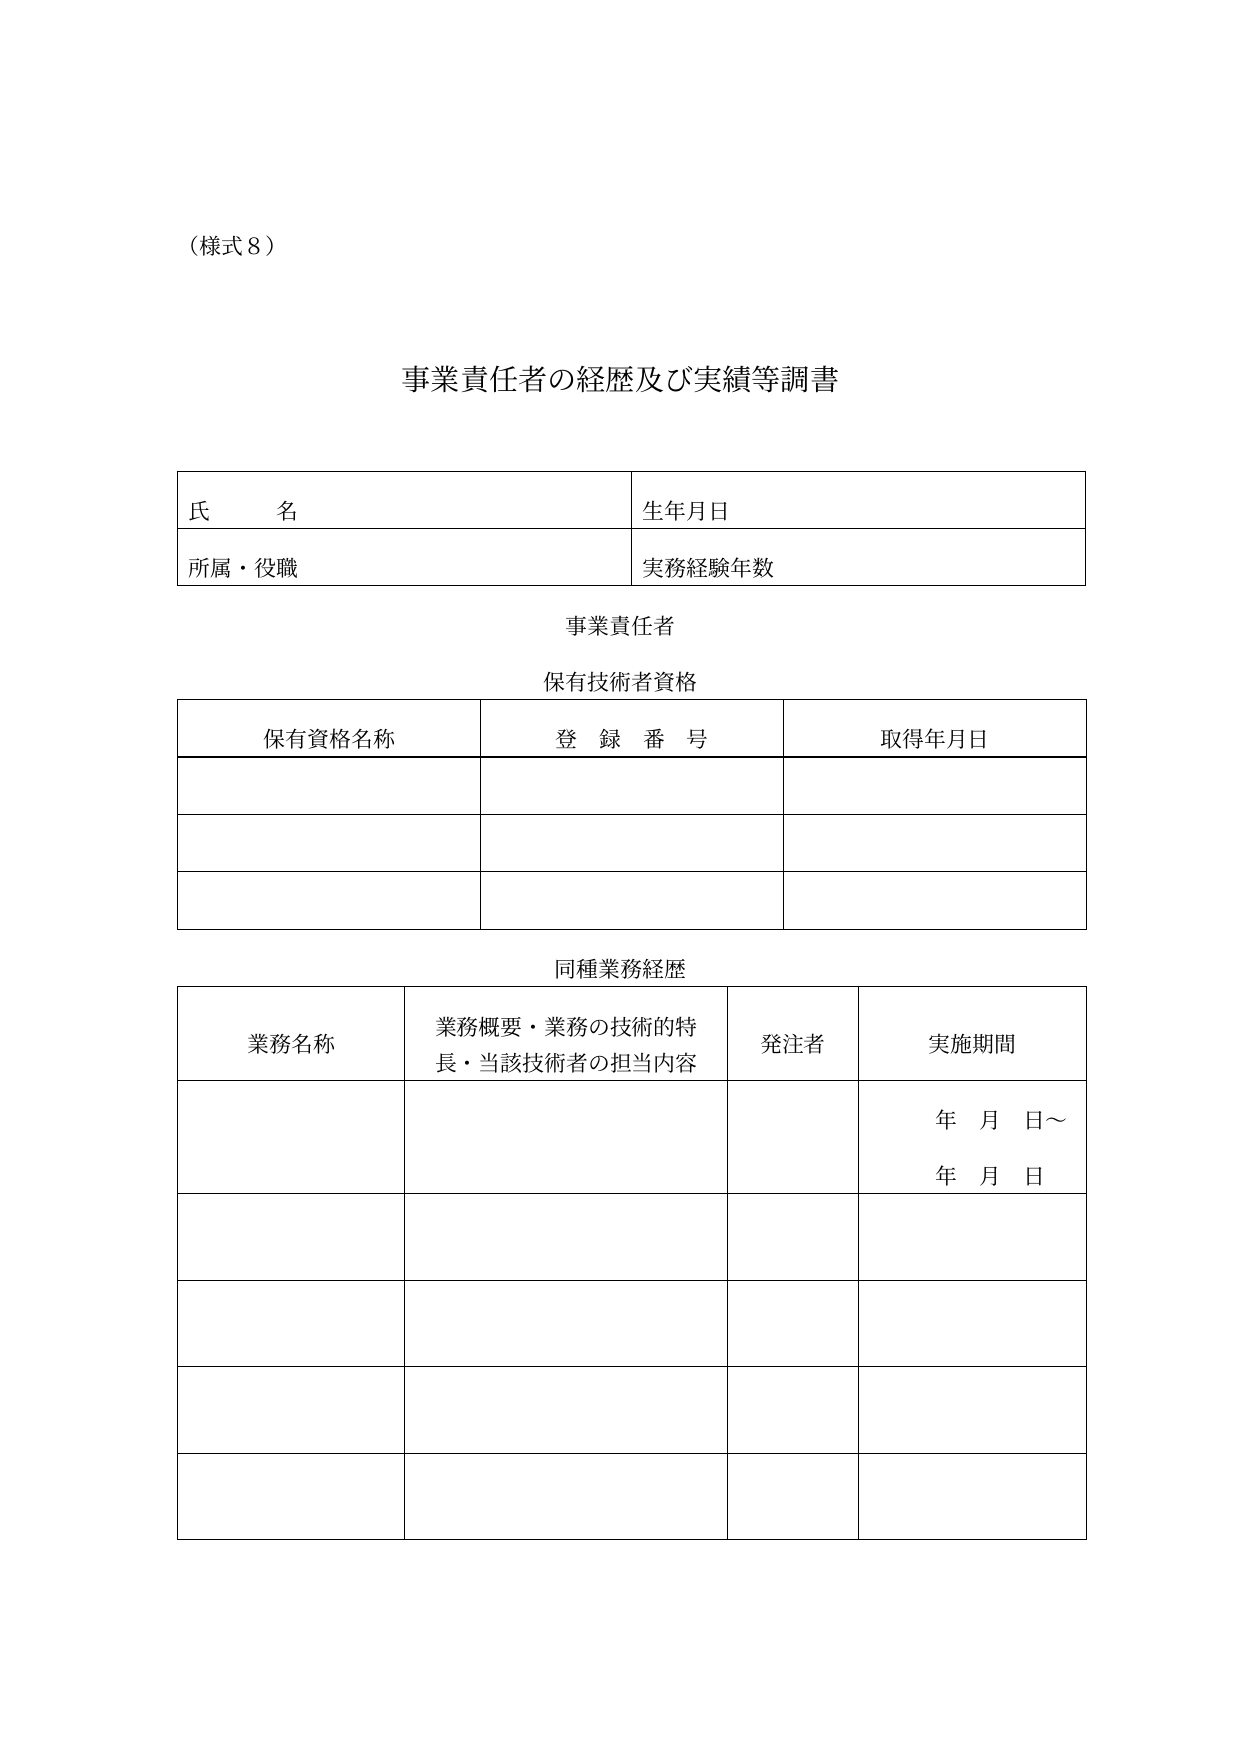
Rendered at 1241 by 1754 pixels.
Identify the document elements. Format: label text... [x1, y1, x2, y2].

table_header 生年月日 [632, 472, 1085, 528]
table_cell [728, 1081, 858, 1193]
table_cell 年 月 日～ 年 月 日 [859, 1081, 1086, 1193]
table_cell [178, 1281, 404, 1366]
table_cell [405, 1281, 727, 1366]
table_cell [178, 1367, 404, 1453]
table_cell [784, 758, 1086, 814]
table_cell [178, 815, 480, 871]
table_cell [728, 1194, 858, 1280]
table_header 保有資格名称 [178, 700, 480, 756]
table_cell [178, 1194, 404, 1280]
table_header 発注者 [728, 987, 858, 1079]
table_cell [859, 1454, 1086, 1539]
table_cell [859, 1367, 1086, 1453]
text 事業責任者 [177, 607, 1063, 643]
table_cell [784, 815, 1086, 871]
table_cell [405, 1081, 727, 1193]
table_cell [728, 1281, 858, 1366]
table_cell [178, 1454, 404, 1539]
table_cell [859, 1281, 1086, 1366]
table_cell [178, 1081, 404, 1193]
table_cell [405, 1194, 727, 1280]
table_cell 所属・役職 [178, 529, 631, 585]
table_cell [728, 1367, 858, 1453]
table_cell 実務経験年数 [632, 529, 1085, 585]
table_cell [481, 872, 783, 929]
table_header 取得年月日 [784, 700, 1086, 756]
table_header 実施期間 [859, 987, 1086, 1079]
table_cell [178, 758, 480, 814]
table_cell [405, 1367, 727, 1453]
table_header 登 録 番 号 [481, 700, 783, 756]
table_cell [481, 758, 783, 814]
table_header 業務名称 [178, 987, 404, 1079]
text 同種業務経歴 [177, 950, 1063, 986]
table_cell [405, 1454, 727, 1539]
table_cell [784, 872, 1086, 929]
text （様式８） [177, 227, 1063, 263]
text 事業責任者の経歴及び実績等調書 [177, 342, 1063, 414]
table_cell [481, 815, 783, 871]
table_cell [859, 1194, 1086, 1280]
text 保有技術者資格 [177, 663, 1063, 699]
table_cell [728, 1454, 858, 1539]
table_header 業務概要・業務の技術的特長・当該技術者の担当内容 [405, 987, 727, 1079]
table_cell [178, 872, 480, 929]
table_header 氏 名 [178, 472, 631, 528]
